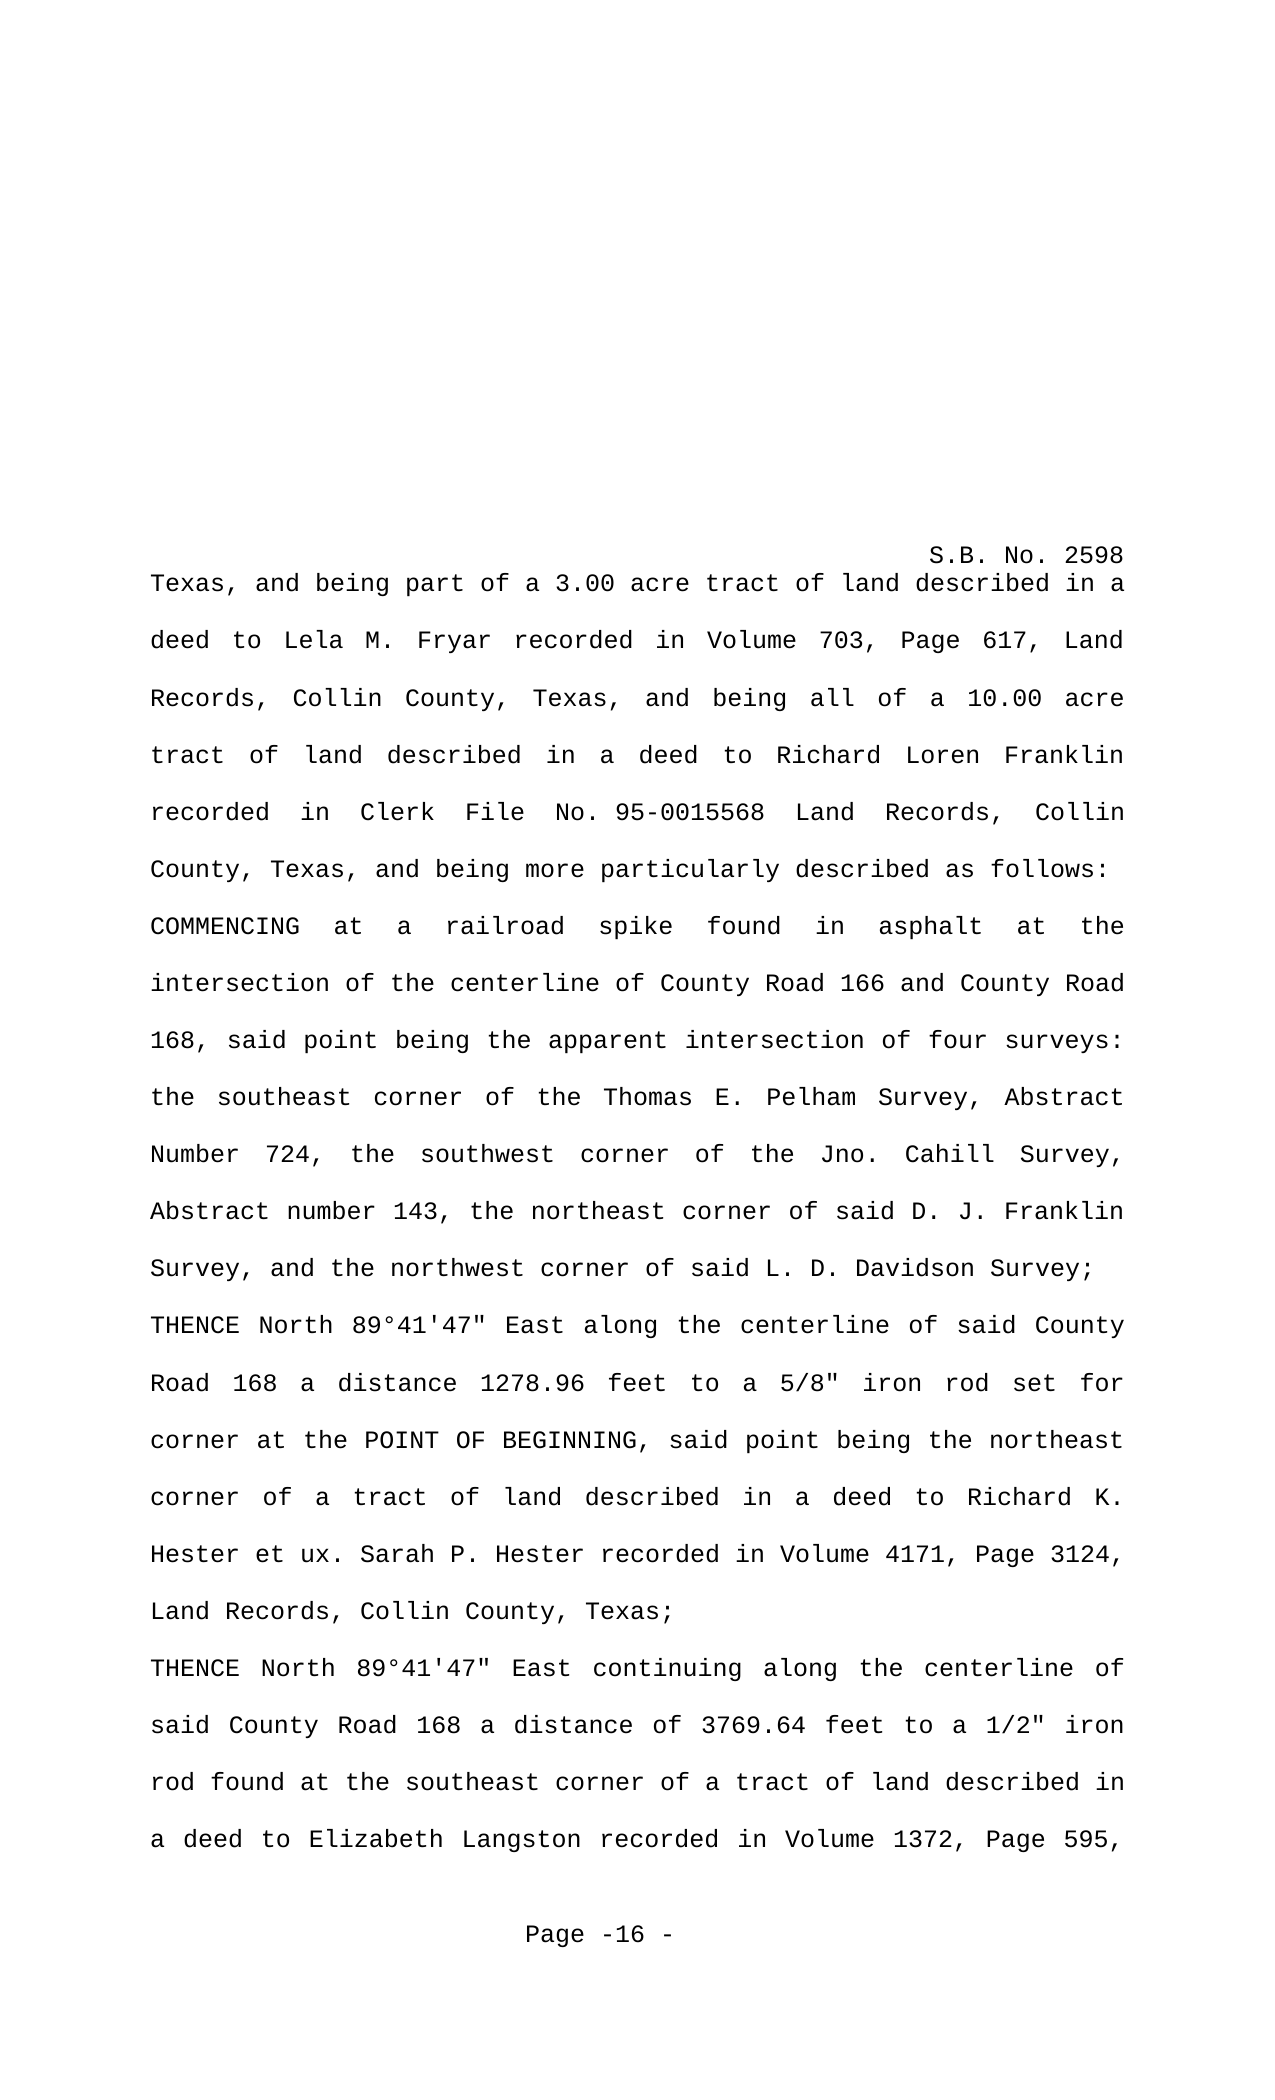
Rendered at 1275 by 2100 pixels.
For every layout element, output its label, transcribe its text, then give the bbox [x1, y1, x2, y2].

text THENCE North 89°41'47" East along the centerline of said County Road 168 a distance 1278.96 feet to a 5/8" iron rod set for corner at the POINT OF BEGINNING, said point being the northeast corner of a tract of land described in a deed to Richard K. Hester et ux. Sarah P. Hester recorded in Volume 4171, Page 3124, Land Records, Collin County, Texas; [150, 1313, 1125, 1627]
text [150, 571, 1125, 885]
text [150, 1655, 1125, 1855]
text COMMENCING at a railroad spike found in asphalt at the intersection of the centerline of County Road 166 and County Road 168, said point being the apparent intersection of four surveys: the southeast corner of the Thomas E. Pelham Survey, Abstract Number 724, the southwest corner of the Jno. Cahill Survey, Abstract number 143, the northeast corner of said D. J. Franklin Survey, and the northwest corner of said L. D. Davidson Survey; [150, 913, 1125, 1284]
